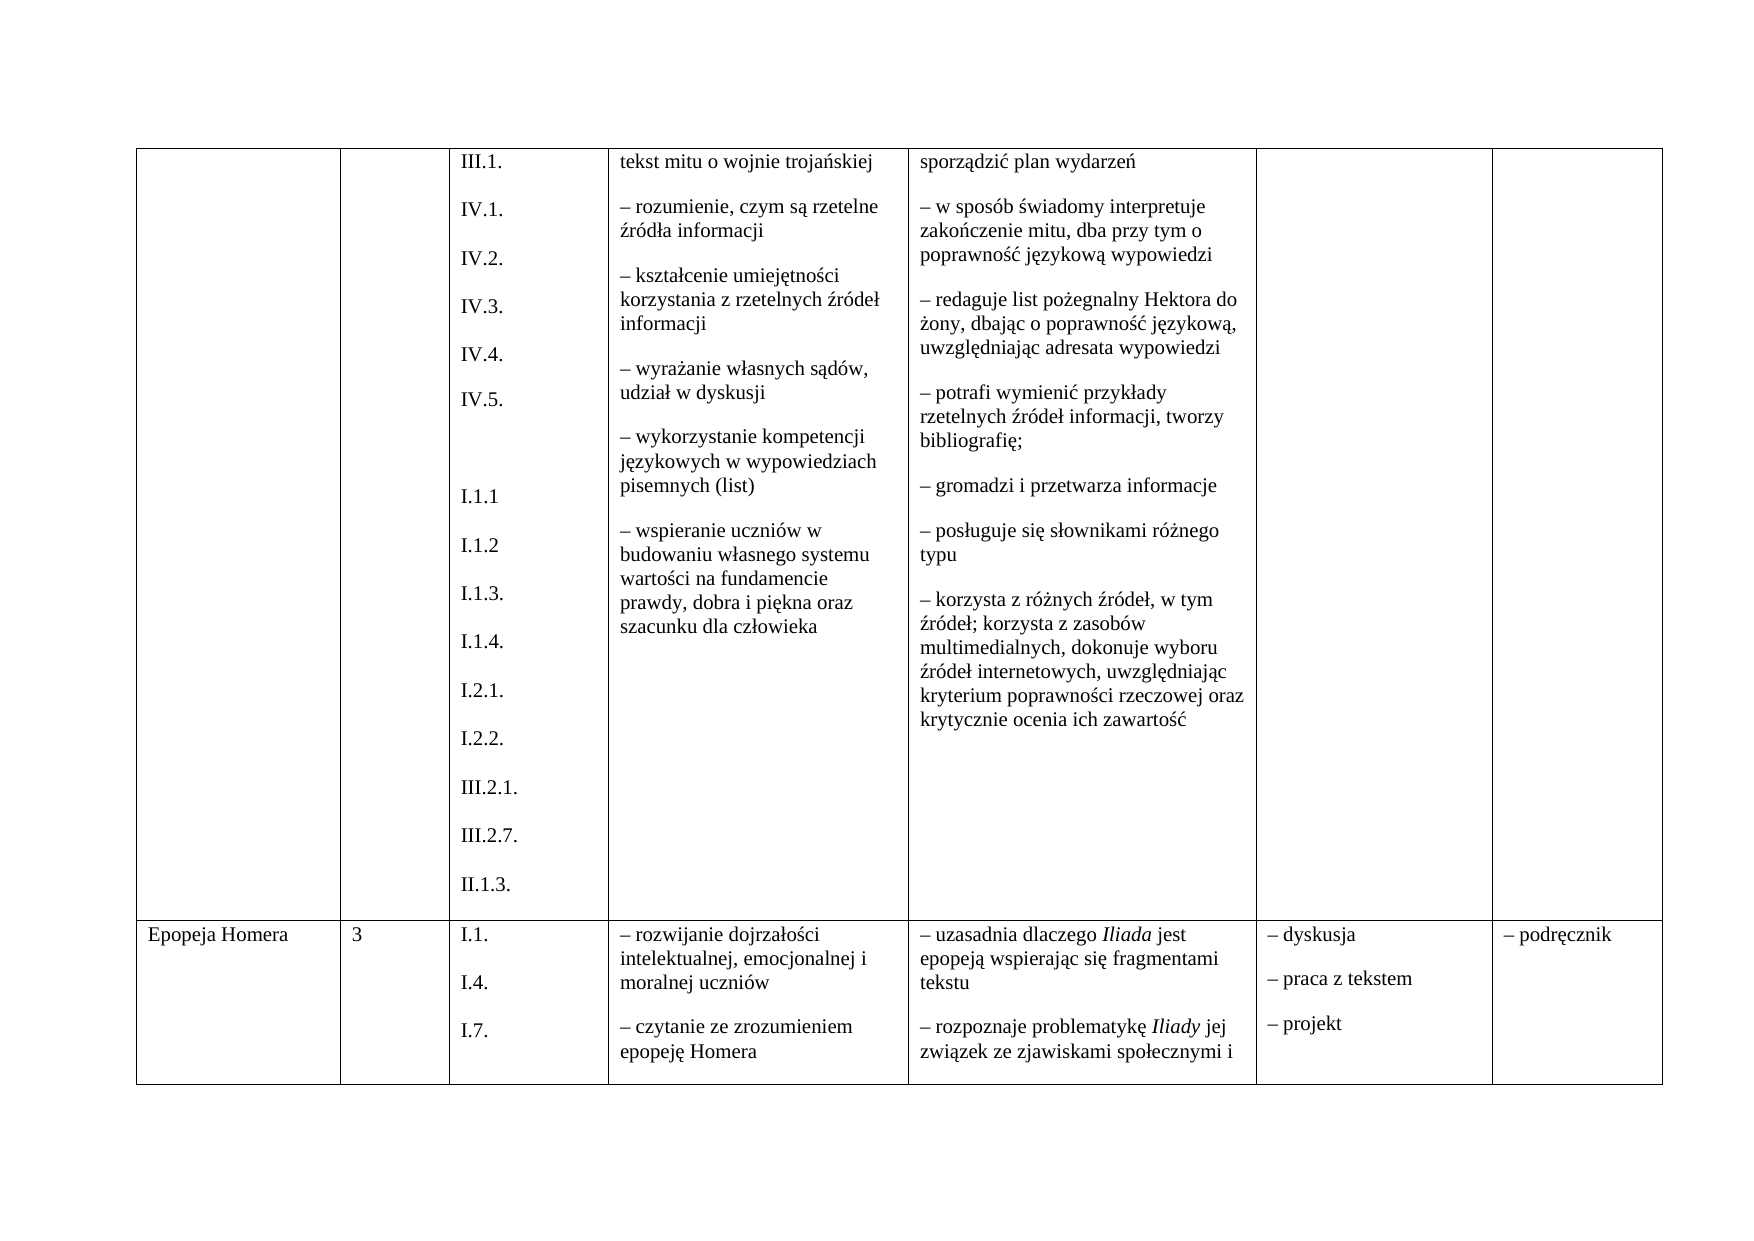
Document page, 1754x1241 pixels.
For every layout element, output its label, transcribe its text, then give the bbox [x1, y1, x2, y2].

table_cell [450, 921, 608, 1083]
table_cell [1257, 149, 1492, 920]
table_cell 2 [341, 149, 449, 920]
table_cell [609, 921, 908, 1083]
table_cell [909, 149, 1256, 920]
table_cell Epopeja Homera [137, 921, 340, 1083]
table_cell – podręcznik [1493, 921, 1662, 1083]
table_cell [450, 149, 608, 920]
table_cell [1493, 149, 1662, 920]
table_cell 3 [341, 921, 449, 1083]
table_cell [909, 921, 1256, 1083]
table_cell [137, 149, 340, 920]
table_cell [1257, 921, 1492, 1083]
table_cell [609, 149, 908, 920]
